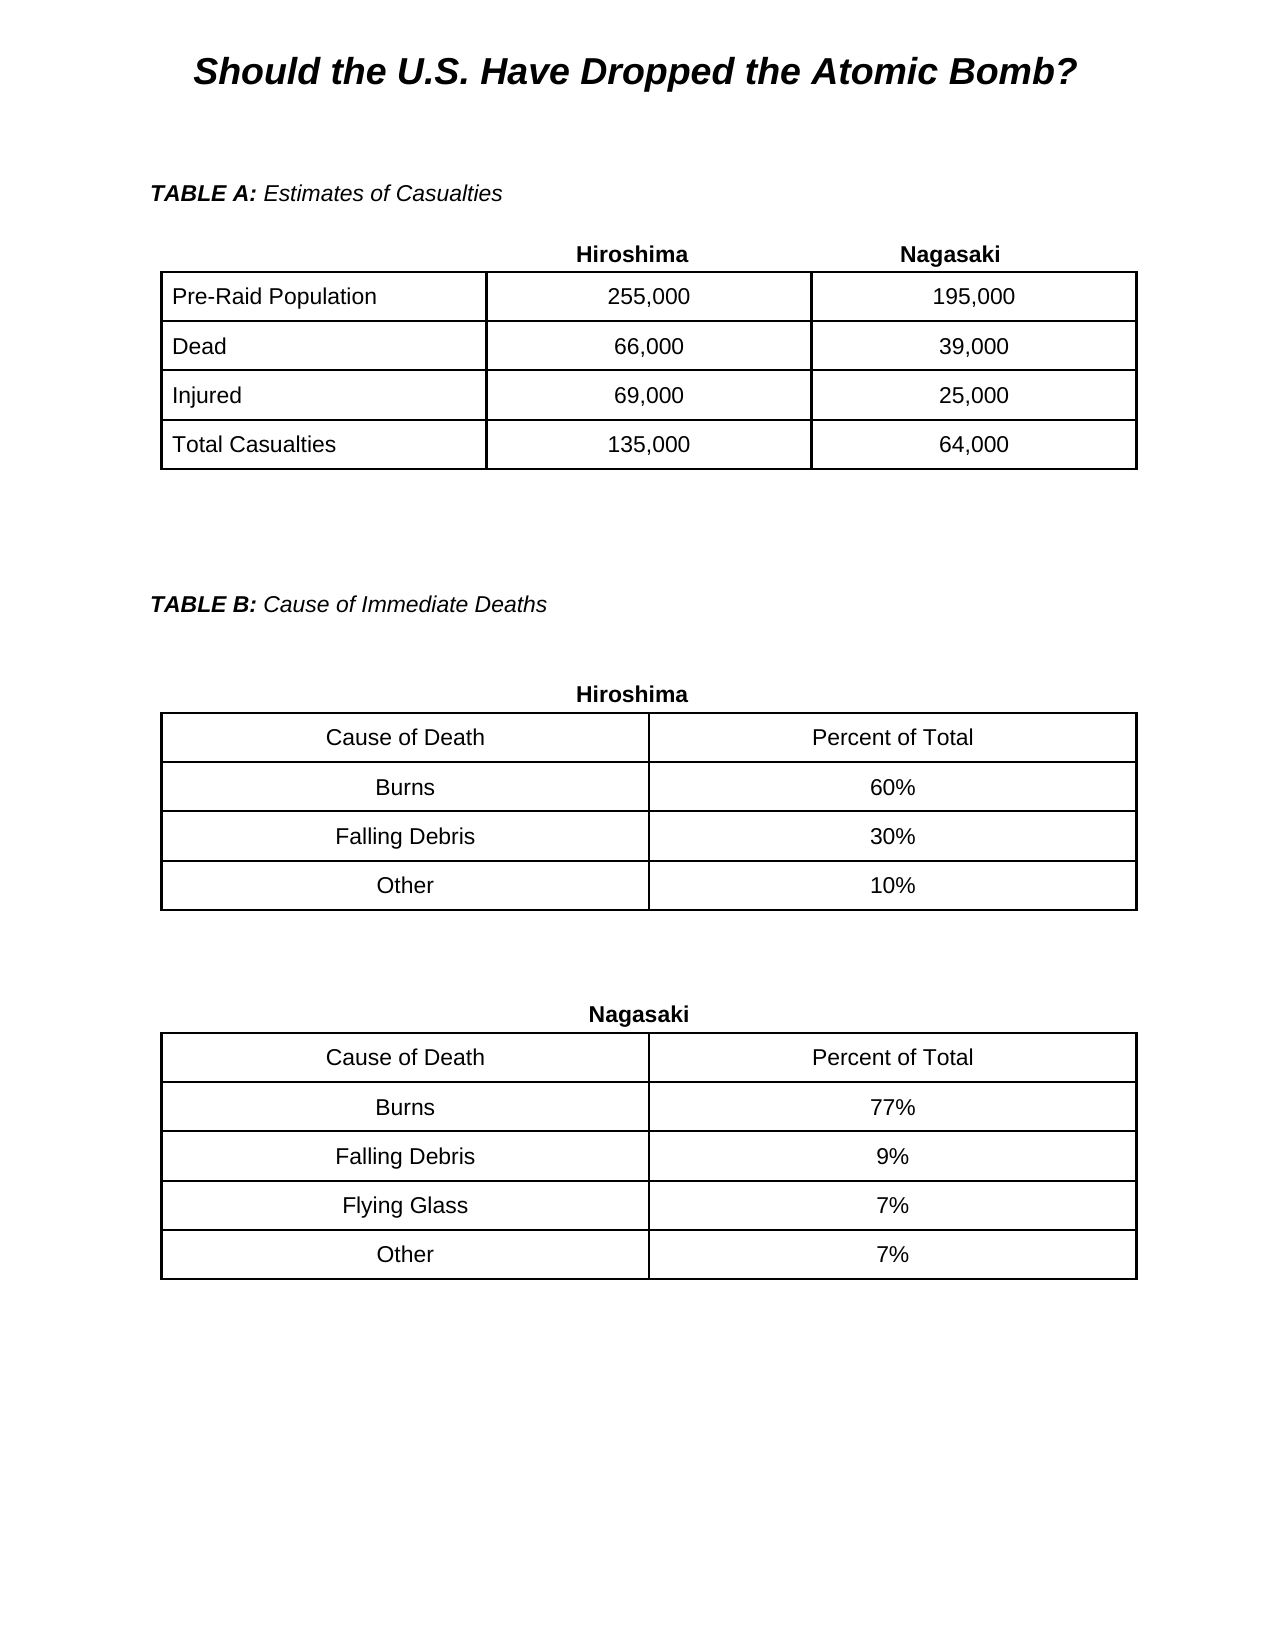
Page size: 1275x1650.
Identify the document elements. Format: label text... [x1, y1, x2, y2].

table_cell Other [163, 1231, 648, 1278]
table_cell 64,000 [813, 421, 1135, 468]
table_cell 39,000 [813, 322, 1135, 369]
table_header Percent of Total [650, 714, 1135, 761]
table_cell 30% [650, 812, 1135, 859]
table_cell Other [163, 862, 648, 909]
table_cell 25,000 [813, 371, 1135, 419]
table_cell Burns [163, 763, 648, 810]
table_cell 69,000 [488, 371, 810, 419]
text TABLE A: Estimates of Casualties [150, 180, 1125, 207]
text TABLE B: Cause of Immediate Deaths [150, 591, 1125, 617]
table_header Cause of Death [163, 1034, 648, 1081]
text Nagasaki [525, 1001, 1125, 1028]
table_header 195,000 [813, 273, 1135, 320]
table_cell 60% [650, 763, 1135, 810]
table_cell Falling Debris [163, 1132, 648, 1179]
table_cell Burns [163, 1083, 648, 1130]
table_header Cause of Death [163, 714, 648, 761]
table_cell 10% [650, 862, 1135, 909]
text Hiroshima Nagasaki [525, 241, 1125, 267]
table_header 255,000 [488, 273, 810, 320]
table_cell Dead [163, 322, 485, 369]
table_cell 7% [650, 1182, 1135, 1229]
table_cell Flying Glass [163, 1182, 648, 1229]
table_header Pre-Raid Population [163, 273, 485, 320]
table_cell 9% [650, 1132, 1135, 1179]
table_cell Falling Debris [163, 812, 648, 859]
table_cell Total Casualties [163, 421, 485, 468]
table_cell 7% [650, 1231, 1135, 1278]
table_header Percent of Total [650, 1034, 1135, 1081]
table_cell Injured [163, 371, 485, 419]
table_cell 66,000 [488, 322, 810, 369]
table_cell 135,000 [488, 421, 810, 468]
text Hiroshima [525, 681, 1125, 708]
table_cell 77% [650, 1083, 1135, 1130]
